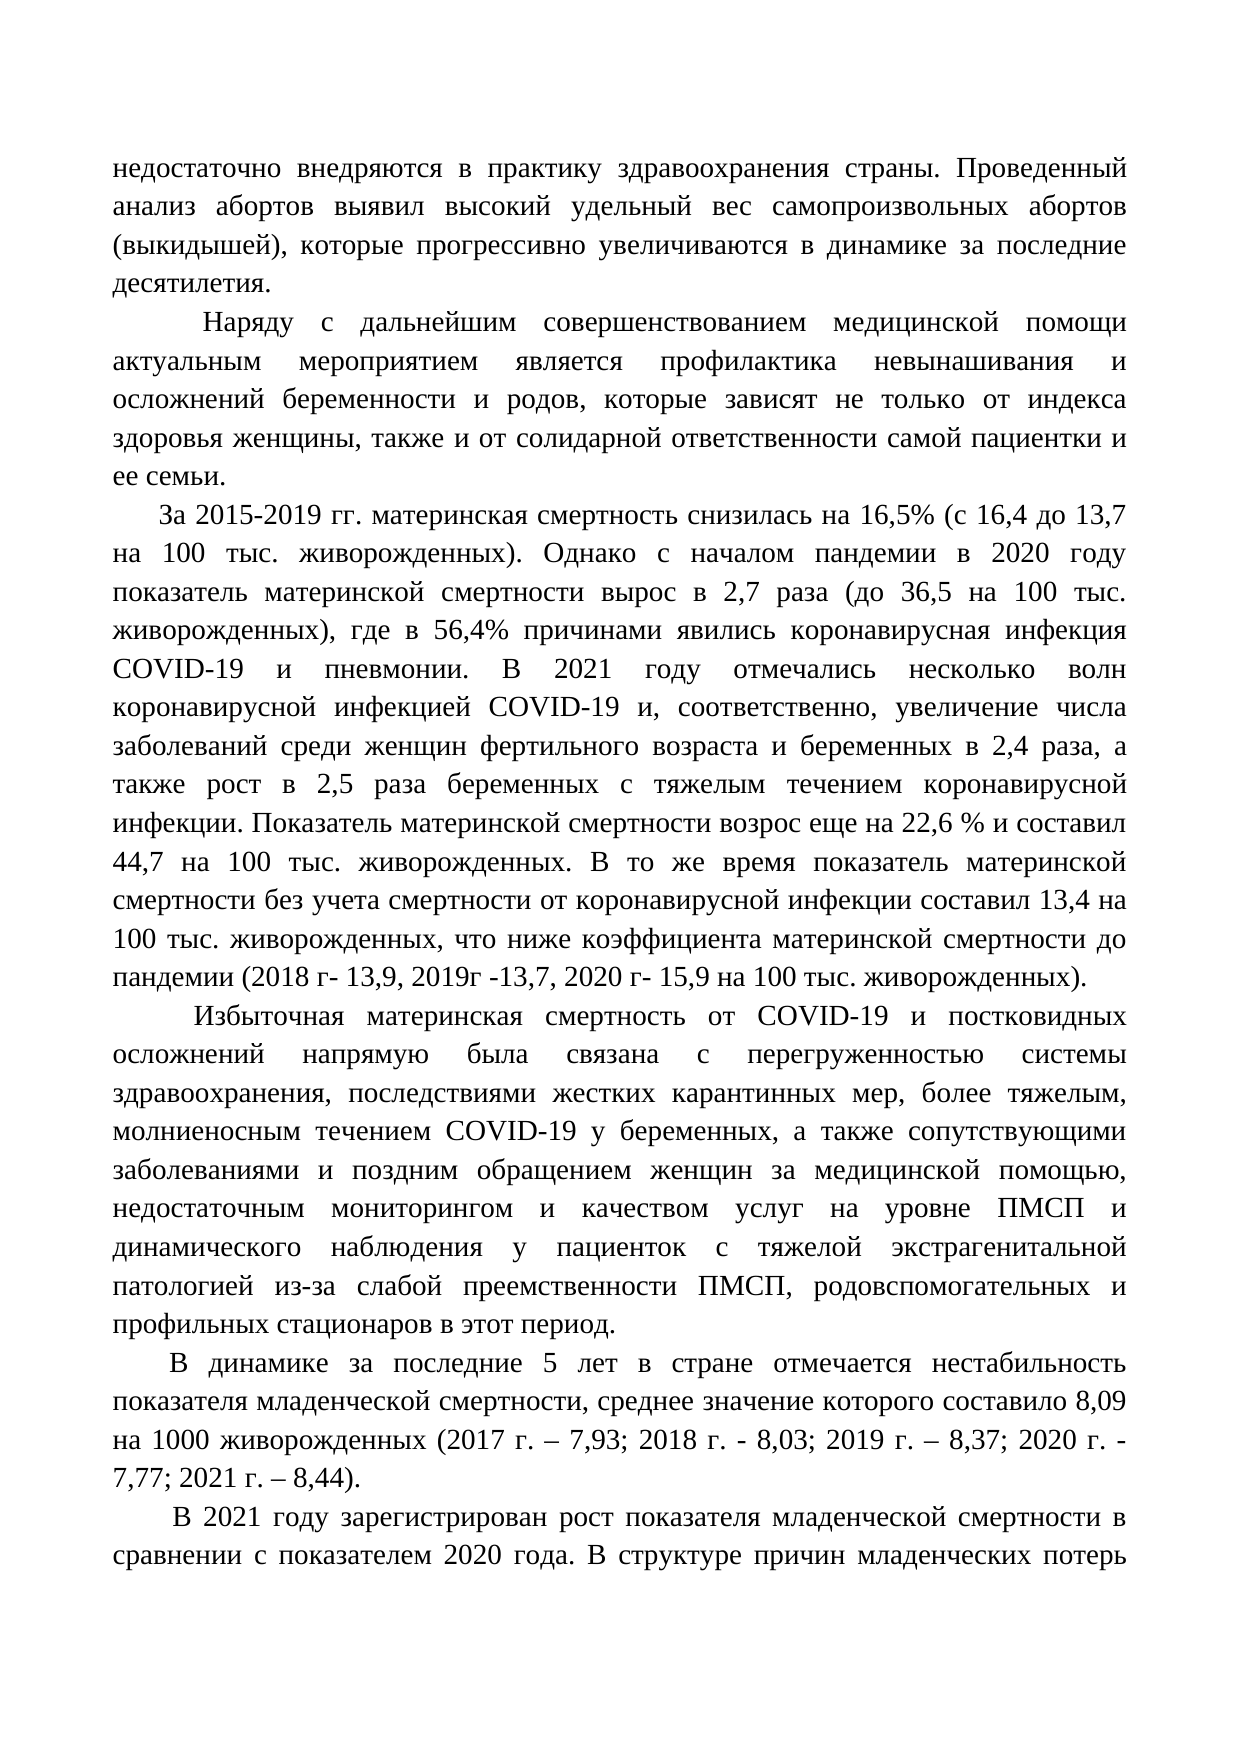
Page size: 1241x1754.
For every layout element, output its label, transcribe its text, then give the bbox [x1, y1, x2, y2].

text Наряду с дальнейшим совершенствованием медицинской помощи актуальным мероприятием является профилактика невынашивания и осложнений беременности и родов, которые зависят не только от индекса здоровья женщины, также и от солидарной ответственности самой пациентки и ее семьи. [112, 304, 1128, 492]
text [112, 150, 1128, 299]
text В динамике за последние 5 лет в стране отмечается нестабильность показателя младенческой смертности, среднее значение которого составило 8,09 на 1000 живорожденных (2017 г. – 7,93; 2018 г. - 8,03; 2019 г. – 8,37; 2020 г. -7,77; 2021 г. – 8,44). [112, 1345, 1128, 1494]
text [112, 1499, 1128, 1571]
text За 2015-2019 гг. материнская смертность снизилась на 16,5% (с 16,4 до 13,7 на 100 тыс. живорожденных). Однако с началом пандемии в 2020 году показатель материнской смертности вырос в 2,7 раза (до 36,5 на 100 тыс. живорожденных), где в 56,4% причинами явились коронавирусная инфекция COVID-19 и пневмонии. В 2021 году отмечались несколько волн коронавирусной инфекцией COVID-19 и, соответственно, увеличение числа заболеваний среди женщин фертильного возраста и беременных в 2,4 раза, а также рост в 2,5 раза беременных с тяжелым течением коронавирусной инфекции. Показатель материнской смертности возрос еще на 22,6 % и составил 44,7 на 100 тыс. живорожденных. В то же время показатель материнской смертности без учета смертности от коронавирусной инфекции составил 13,4 на 100 тыс. живорожденных, что ниже коэффициента материнской смертности до пандемии (2018 г- 13,9, 2019г -13,7, 2020 г- 15,9 на 100 тыс. живорожденных). [112, 497, 1128, 993]
text Избыточная материнская смертность от COVID-19 и постковидных осложнений напрямую была связана с перегруженностью системы здравоохранения, последствиями жестких карантинных мер, более тяжелым, молниеносным течением COVID-19 у беременных, а также сопутствующими заболеваниями и поздним обращением женщин за медицинской помощью, недостаточным мониторингом и качеством услуг на уровне ПМСП и динамического наблюдения у пациенток с тяжелой экстрагенитальной патологией из-за слабой преемственности ПМСП, родовспомогательных и профильных стационаров в этот период. [112, 998, 1128, 1340]
